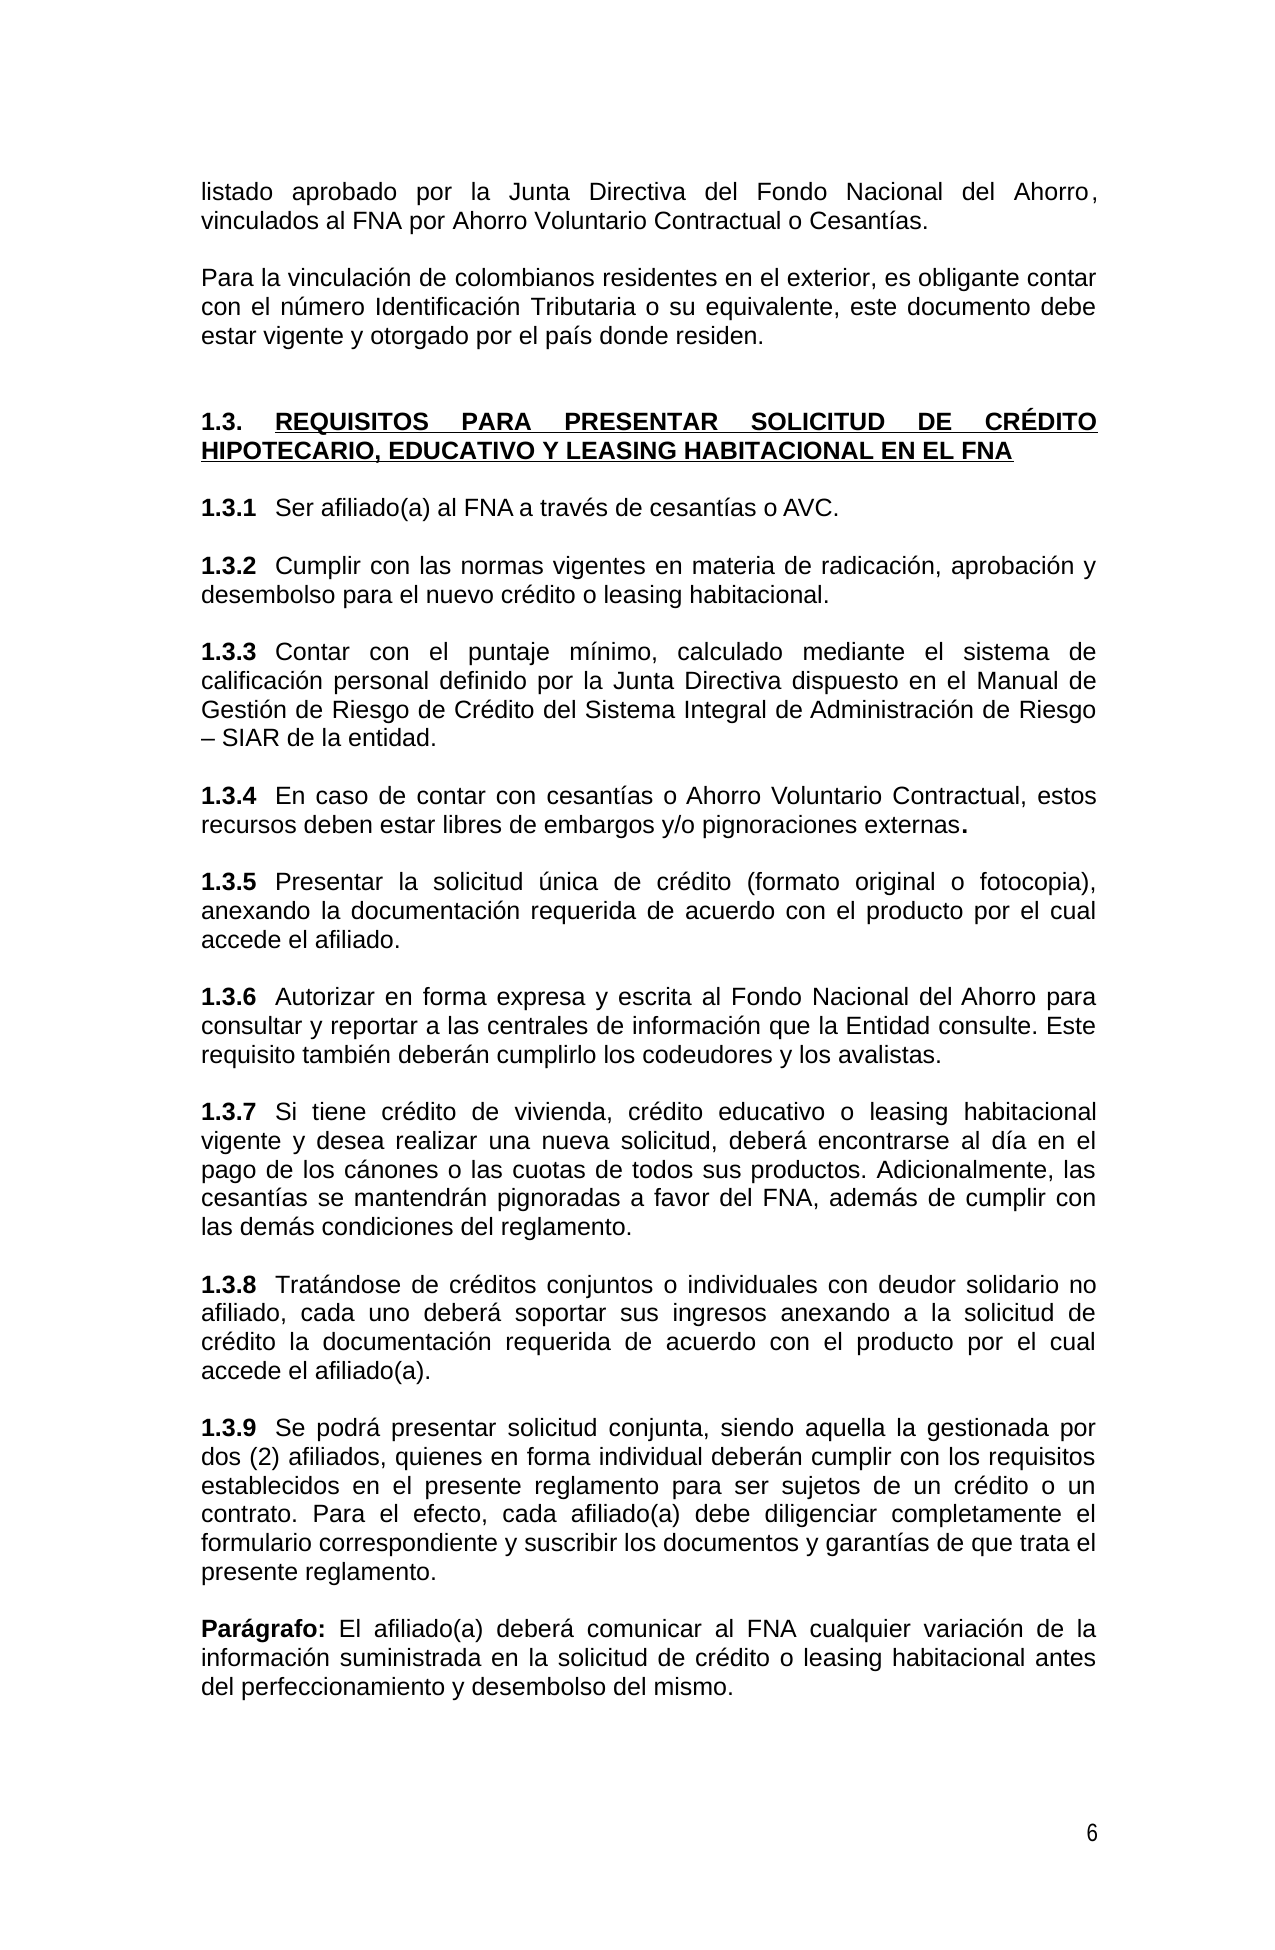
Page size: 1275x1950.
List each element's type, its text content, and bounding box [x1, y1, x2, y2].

text Para la vinculación de colombianos residentes en el exterior, es obligante contar con el número Identificación Tributaria o su equivalente, este documento debe estar vigente y otorgado por el país donde residen. [201, 263, 1098, 350]
subtitle Se podrá presentar solicitud conjunta, siendo aquella la gestionada por dos (2) afiliados, quienes en forma individual deberán cumplir con los requisitos establecidos en el presente reglamento para ser sujetos de un crédito o un contrato. Para el efecto, cada afiliado(a) debe diligenciar completamente el formulario correspondiente y suscribir los documentos y garantías de que trata el presente reglamento. [201, 1413, 1098, 1586]
subtitle En caso de contar con cesantías o Ahorro Voluntario Contractual, estos recursos deben estar libres de embargos y/o pignoraciones externas. [201, 781, 1098, 838]
subtitle Si tiene crédito de vivienda, crédito educativo o leasing habitacional vigente y desea realizar una nueva solicitud, deberá encontrarse al día en el pago de los cánones o las cuotas de todos sus productos. Adicionalmente, las cesantías se mantendrán pignoradas a favor del FNA, además de cumplir con las demás condiciones del reglamento. [201, 1097, 1098, 1241]
subtitle Ser afiliado(a) al FNA a través de cesantías o AVC. [201, 493, 1098, 522]
subtitle Presentar la solicitud única de crédito (formato original o fotocopia), anexando la documentación requerida de acuerdo con el producto por el cual accede el afiliado. [201, 867, 1098, 953]
text Parágrafo: El afiliado(a) deberá comunicar al FNA cualquier variación de la información suministrada en la solicitud de crédito o leasing habitacional antes del perfeccionamiento y desembolso del mismo. [201, 1614, 1098, 1701]
subtitle Cumplir con las normas vigentes en materia de radicación, aprobación y desembolso para el nuevo crédito o leasing habitacional. [201, 551, 1098, 608]
subtitle Contar con el puntaje mínimo, calculado mediante el sistema de calificación personal definido por la Junta Directiva dispuesto en el Manual de Gestión de Riesgo de Crédito del Sistema Integral de Administración de Riesgo – SIAR de la entidad. [201, 637, 1098, 752]
subtitle Tratándose de créditos conjuntos o individuales con deudor solidario no afiliado, cada uno deberá soportar sus ingresos anexando a la solicitud de crédito la documentación requerida de acuerdo con el producto por el cual accede el afiliado(a). [201, 1269, 1098, 1384]
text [201, 177, 1098, 235]
subtitle Autorizar en forma expresa y escrita al Fondo Nacional del Ahorro para consultar y reportar a las centrales de información que la Entidad consulte. Este requisito también deberán cumplirlo los codeudores y los avalistas. [201, 982, 1098, 1068]
subtitle REQUISITOS PARA PRESENTAR SOLICITUD DE CRÉDITO HIPOTECARIO, EDUCATIVO Y LEASING HABITACIONAL EN EL FNA [201, 407, 1098, 465]
